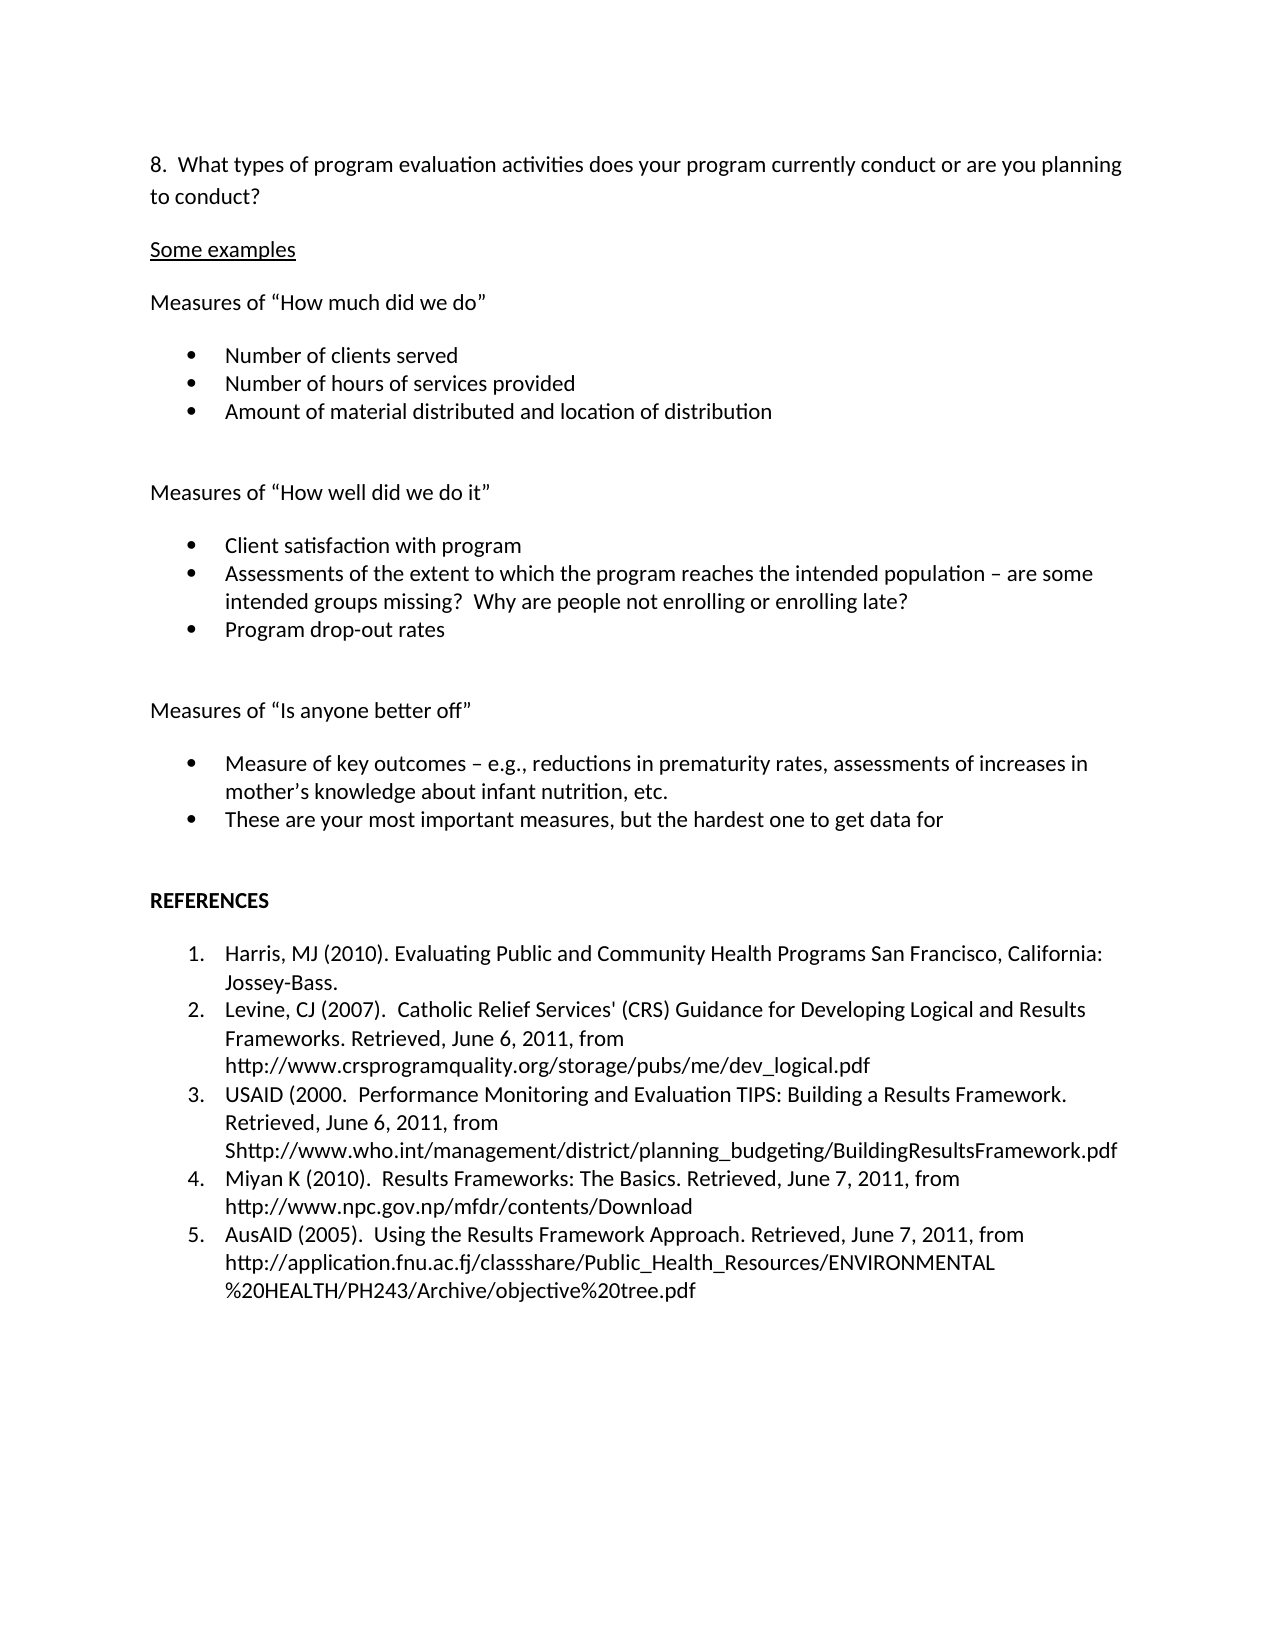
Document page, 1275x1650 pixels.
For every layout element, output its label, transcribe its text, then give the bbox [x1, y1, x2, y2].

list USAID (2000. Performance Monitoring and Evaluation TIPS: Building a Results Framework. Retrieved, June 6, 2011, from Shttp://www.who.int/management/district/planning_budgeting/BuildingResultsFramework.pdf [187, 1080, 1125, 1164]
text REFERENCES [150, 887, 1125, 914]
list Assessments of the extent to which the program reaches the intended population – are some intended groups missing? Why are people not enrolling or enrolling late? [187, 559, 1125, 615]
list Measure of key outcomes – e.g., reductions in prematurity rates, assessments of increases in mother’s knowledge about infant nutrition, etc. [187, 749, 1125, 806]
list http://www.npc.gov.np/mfdr/contents/Download [150, 1192, 1125, 1220]
text Measures of “How well did we do it” [150, 478, 1125, 506]
list Number of hours of services provided [187, 369, 1125, 397]
list Number of clients served [187, 341, 1125, 369]
list Client satisfaction with program [187, 531, 1125, 559]
list Amount of material distributed and location of distribution [187, 397, 1125, 425]
list Miyan K (2010). Results Frameworks: The Basics. Retrieved, June 7, 2011, from [187, 1164, 1125, 1192]
list These are your most important measures, but the hardest one to get data for [187, 806, 1125, 833]
text Measures of “How much did we do” [150, 288, 1125, 316]
text Some examples [150, 235, 1125, 263]
list Harris, MJ (2010). Evaluating Public and Community Health Programs San Francisco, California: Jossey-Bass. [187, 939, 1125, 996]
list Program drop-out rates [187, 615, 1125, 643]
list AusAID (2005). Using the Results Framework Approach. Retrieved, June 7, 2011, from http://application.fnu.ac.fj/classshare/Public_Health_Resources/ENVIRONMENTAL%20HEALTH/PH243/Archive/objective%20tree.pdf [187, 1220, 1125, 1304]
text 8. What types of program evaluation activities does your program currently conduct or are you planning to conduct? [150, 150, 1125, 210]
text Measures of “Is anyone better off” [150, 696, 1125, 724]
list Levine, CJ (2007). Catholic Relief Services' (CRS) Guidance for Developing Logical and Results Frameworks. Retrieved, June 6, 2011, from http://www.crsprogramquality.org/storage/pubs/me/dev_logical.pdf [187, 996, 1125, 1080]
